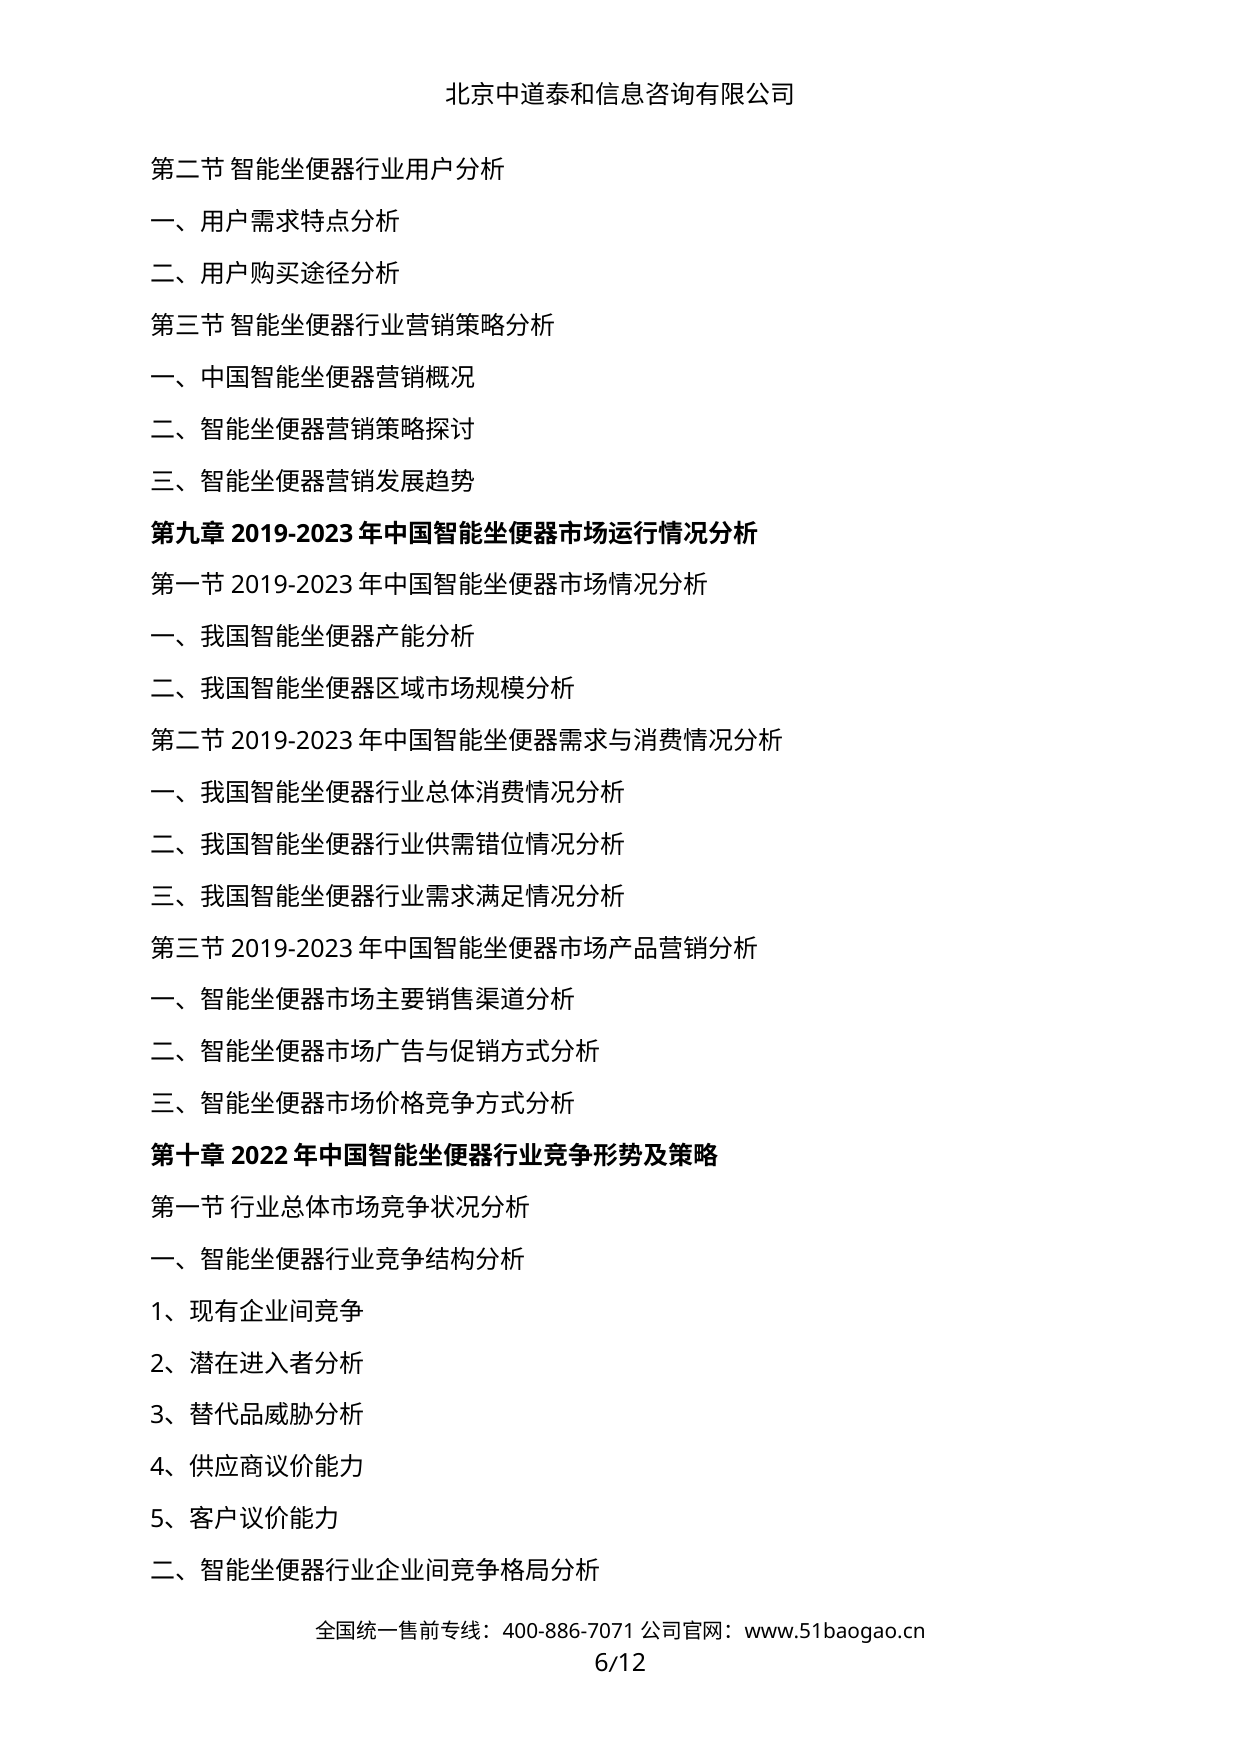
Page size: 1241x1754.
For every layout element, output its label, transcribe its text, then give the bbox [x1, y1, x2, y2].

text 第九章 2019-2023年中国智能坐便器市场运行情况分析 [150, 513, 1090, 549]
text 一、我国智能坐便器产能分析 [150, 617, 1090, 653]
text 一、中国智能坐便器营销概况 [150, 357, 1090, 394]
text 三、我国智能坐便器行业需求满足情况分析 [150, 876, 1090, 912]
text 二、智能坐便器营销策略探讨 [150, 409, 1090, 446]
text 4、供应商议价能力 [150, 1447, 1090, 1483]
text 一、智能坐便器行业竞争结构分析 [150, 1239, 1090, 1276]
text 1、现有企业间竞争 [150, 1291, 1090, 1327]
text 二、用户购买途径分析 [150, 254, 1090, 290]
text 二、智能坐便器行业企业间竞争格局分析 [150, 1551, 1090, 1587]
text 第二节 2019-2023年中国智能坐便器需求与消费情况分析 [150, 721, 1090, 757]
text 二、我国智能坐便器区域市场规模分析 [150, 669, 1090, 705]
text 三、智能坐便器市场价格竞争方式分析 [150, 1084, 1090, 1120]
text 第一节 2019-2023年中国智能坐便器市场情况分析 [150, 565, 1090, 601]
text 2、潜在进入者分析 [150, 1343, 1090, 1379]
text 一、智能坐便器市场主要销售渠道分析 [150, 980, 1090, 1016]
text 三、智能坐便器营销发展趋势 [150, 461, 1090, 497]
text 第三节 智能坐便器行业营销策略分析 [150, 306, 1090, 342]
text 第十章 2022年中国智能坐便器行业竞争形势及策略 [150, 1136, 1090, 1172]
text 二、智能坐便器市场广告与促销方式分析 [150, 1032, 1090, 1068]
text 一、用户需求特点分析 [150, 202, 1090, 238]
text 二、我国智能坐便器行业供需错位情况分析 [150, 824, 1090, 861]
text 3、替代品威胁分析 [150, 1395, 1090, 1431]
text 第一节 行业总体市场竞争状况分析 [150, 1187, 1090, 1224]
text 5、客户议价能力 [150, 1499, 1090, 1535]
text 一、我国智能坐便器行业总体消费情况分析 [150, 772, 1090, 809]
text 第三节 2019-2023年中国智能坐便器市场产品营销分析 [150, 928, 1090, 964]
text 第二节 智能坐便器行业用户分析 [150, 150, 1090, 186]
